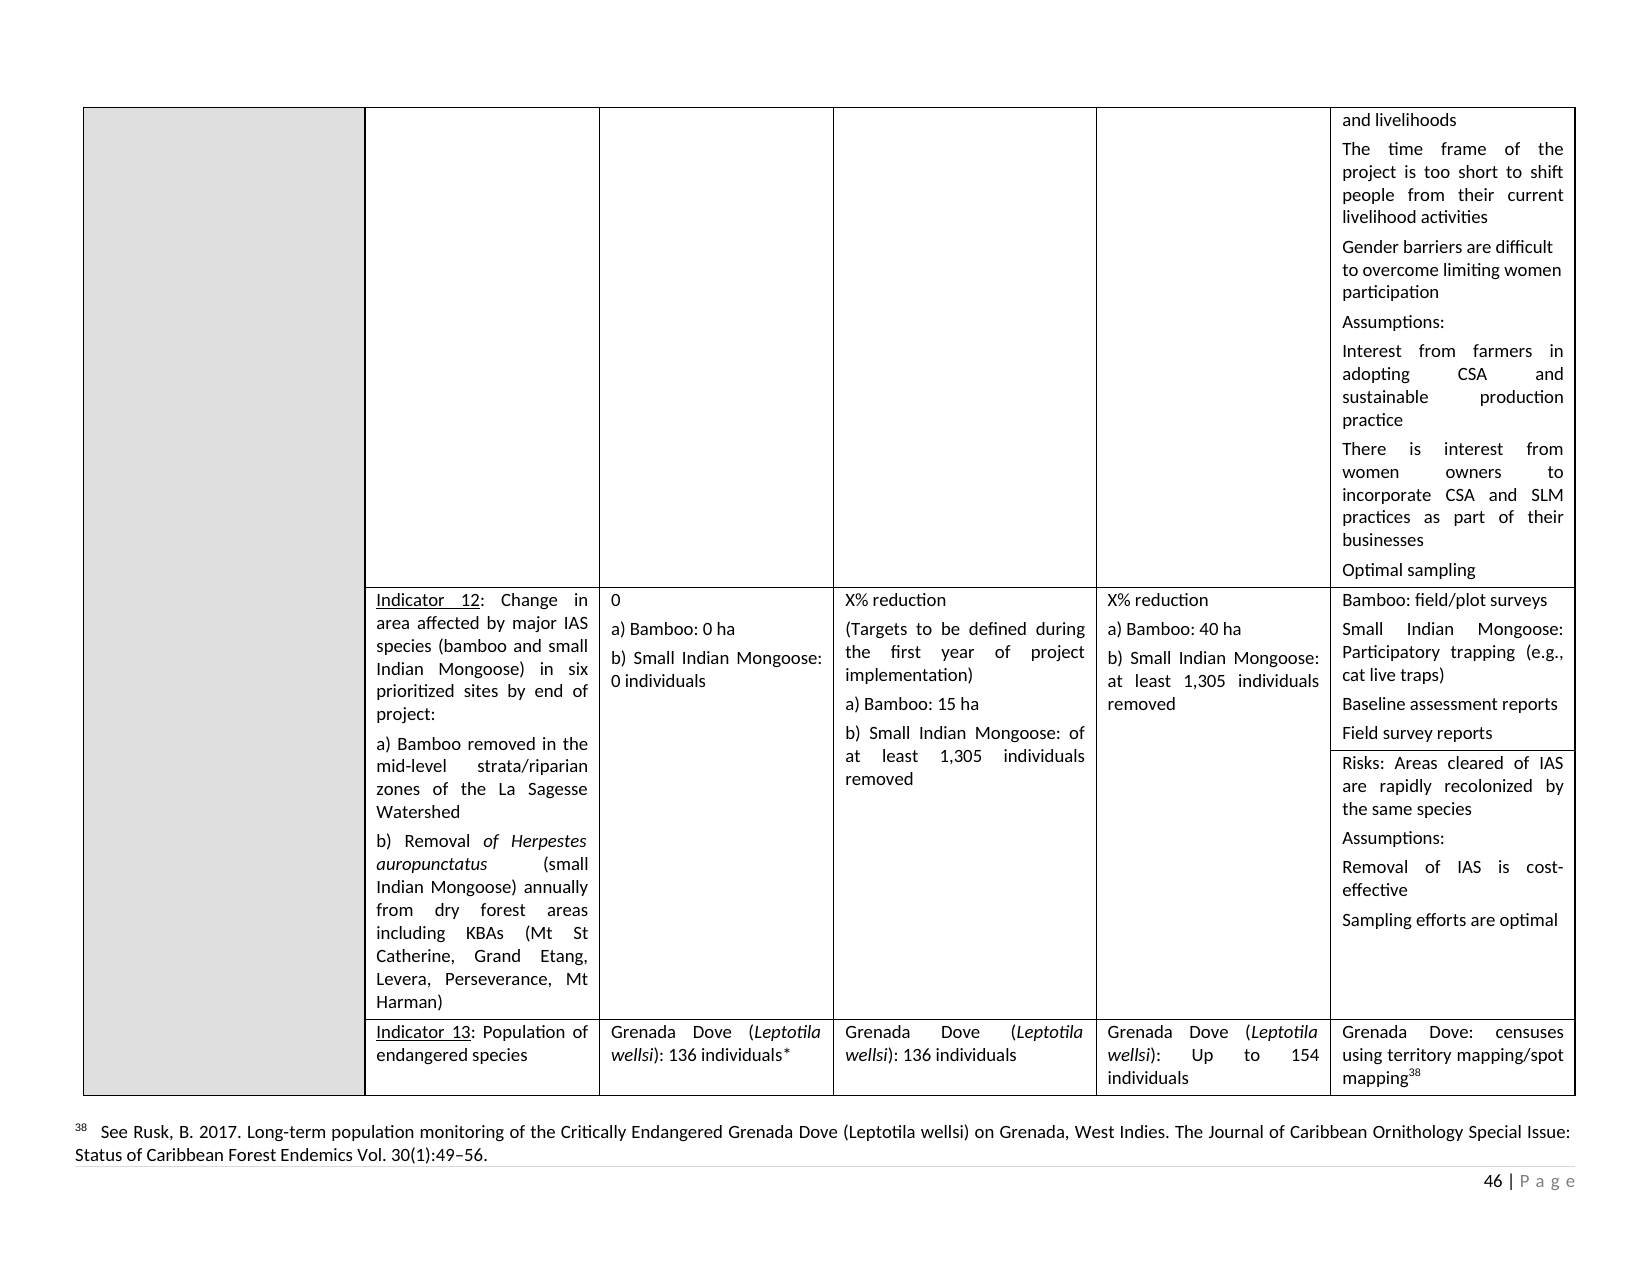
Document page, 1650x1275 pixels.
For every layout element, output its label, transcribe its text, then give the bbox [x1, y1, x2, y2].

table_cell X% reduction a) Bamboo: 40 ha b) Small Indian Mongoose: at least 1,305 individuals removed [1097, 588, 1330, 1019]
table_cell Risks: Areas cleared of IAS are rapidly recolonized by the same species Assumptions: Removal of IAS is cost-effective Sampling efforts are optimal [1331, 751, 1574, 1019]
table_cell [366, 1020, 599, 1095]
table_cell Bamboo: field/plot surveys Small Indian Mongoose: Participatory trapping (e.g., cat live traps) Baseline assessment reports Field survey reports [1331, 588, 1574, 750]
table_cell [1331, 108, 1574, 587]
table_cell X% reduction (Targets to be defined during the first year of project implementation) a) Bamboo: 15 ha b) Small Indian Mongoose: of at least 1,305 individuals removed [834, 588, 1096, 1019]
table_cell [1331, 1020, 1574, 1095]
table_cell Indicator 12: Change in area affected by major IAS species (bamboo and small Indian Mongoose) in six prioritized sites by end of project: a) Bamboo removed in the mid-level strata/riparian zones of the La Sagesse Watershed b) Removal of Herpestes auropunctatus (small Indian Mongoose) annually from dry forest areas including KBAs (Mt St Catherine, Grand Etang, Levera, Perseverance, Mt Harman) [366, 588, 599, 1019]
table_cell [1097, 1020, 1330, 1095]
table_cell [600, 1020, 833, 1095]
table_cell 0 a) Bamboo: 0 ha b) Small Indian Mongoose: 0 individuals [600, 588, 833, 1019]
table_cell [834, 1020, 1096, 1095]
